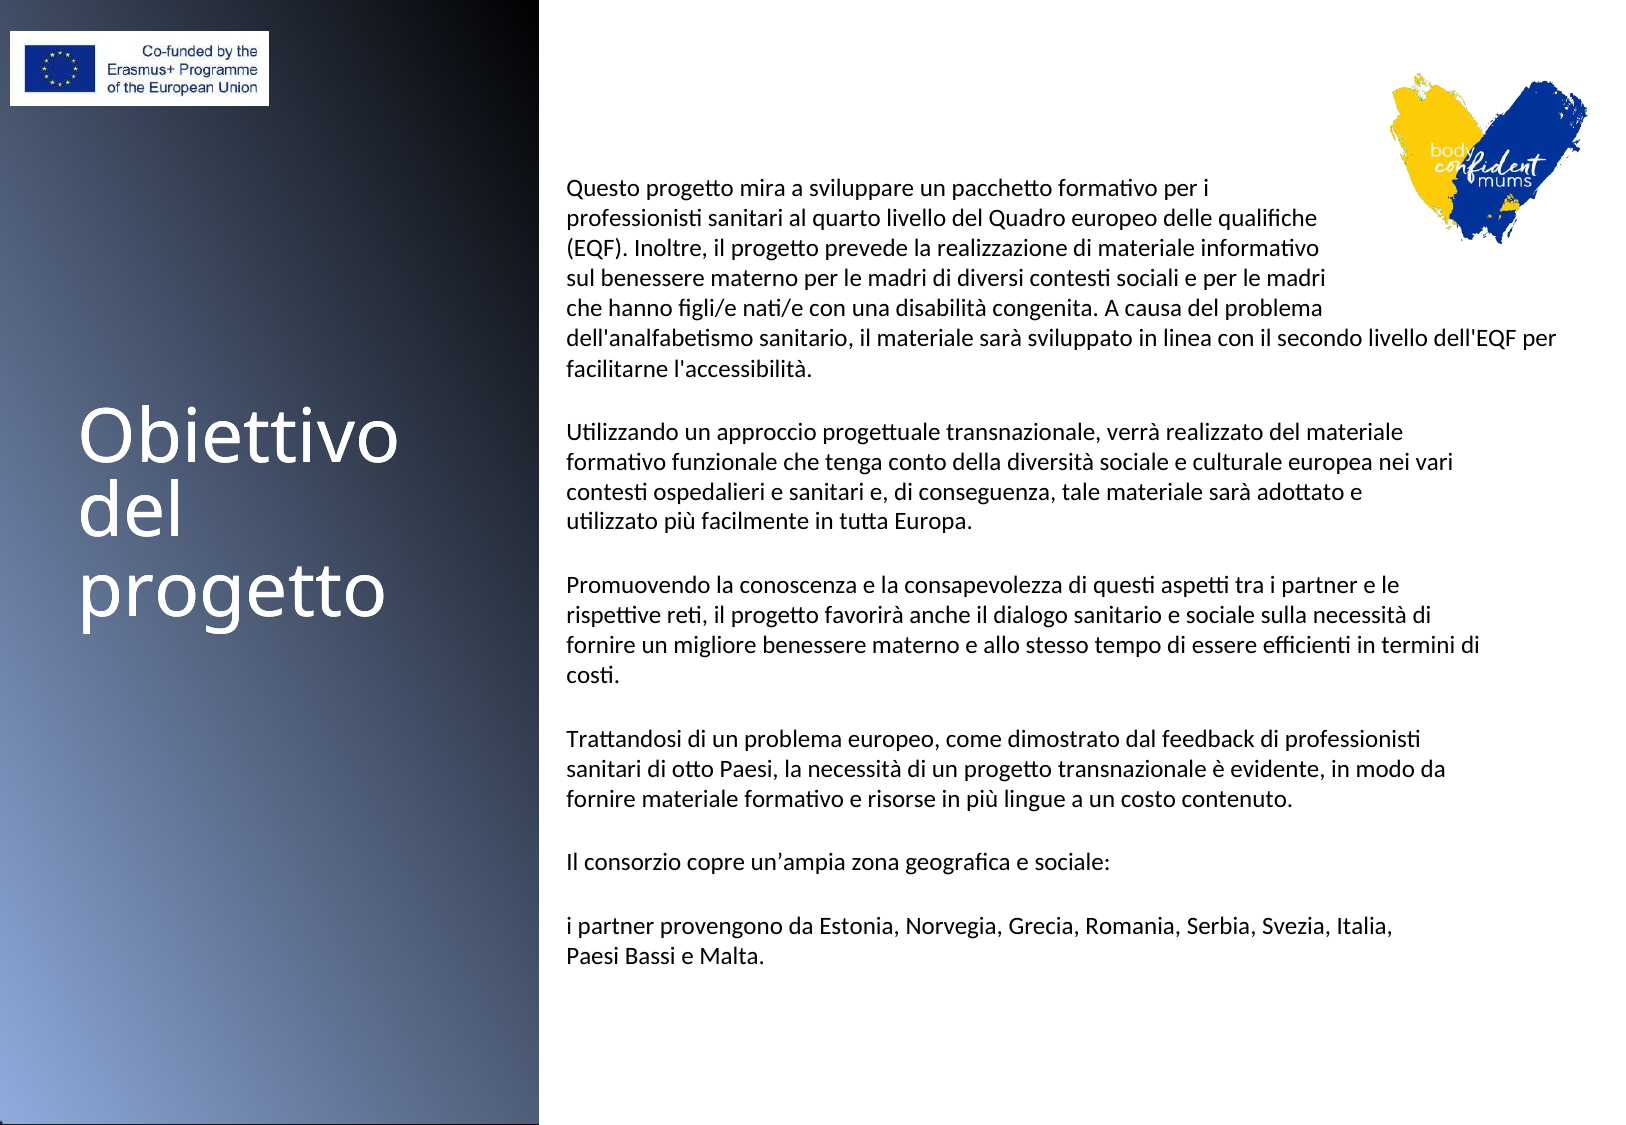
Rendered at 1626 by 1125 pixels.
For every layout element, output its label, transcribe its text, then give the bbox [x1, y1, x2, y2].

picture [0, 0, 539, 1125]
text Il consorzio copre un’ampia zona geografica e sociale: [566, 846, 1625, 877]
text Utilizzando un approccio progettuale transnazionale, verrà realizzato del materiale formativo funzionale che tenga conto della diversità sociale e culturale europea nei vari contesti ospedalieri e sanitari e, di conseguenza, tale materiale sarà adottato e utilizzato più facilmente in tutta Europa. [566, 416, 1459, 536]
text Paesi Bassi e Malta. [566, 940, 1625, 970]
picture [1390, 73, 1588, 244]
text i partner provengono da Estonia, Norvegia, Grecia, Romania, Serbia, Svezia, Italia, [566, 910, 1625, 940]
text dell'analfabetismo sanitario, il materiale sarà sviluppato in linea con il secondo livello dell'EQF per facilitarne l'accessibilità. [566, 322, 1625, 383]
text Trattandosi di un problema europeo, come dimostrato dal feedback di professionisti sanitari di otto Paesi, la necessità di un progetto transnazionale è evidente, in modo da fornire materiale formativo e risorse in più lingue a un costo contenuto. [566, 724, 1493, 813]
text Questo progetto mira a sviluppare un pacchetto formativo per i professionisti sanitari al quarto livello del Quadro europeo delle qualifiche (EQF). Inoltre, il progetto prevede la realizzazione di materiale informativo sul benessere materno per le madri di diversi contesti sociali e per le madri che hanno figli/e nati/e con una disabilità congenita. A causa del problema [566, 172, 1330, 322]
text Promuovendo la conoscenza e la consapevolezza di questi aspetti tra i partner e le rispettive reti, il progetto favorirà anche il dialogo sanitario e sociale sulla necessità di fornire un migliore benessere materno e allo stesso tempo di essere efficienti in termini di costi. [566, 570, 1493, 690]
